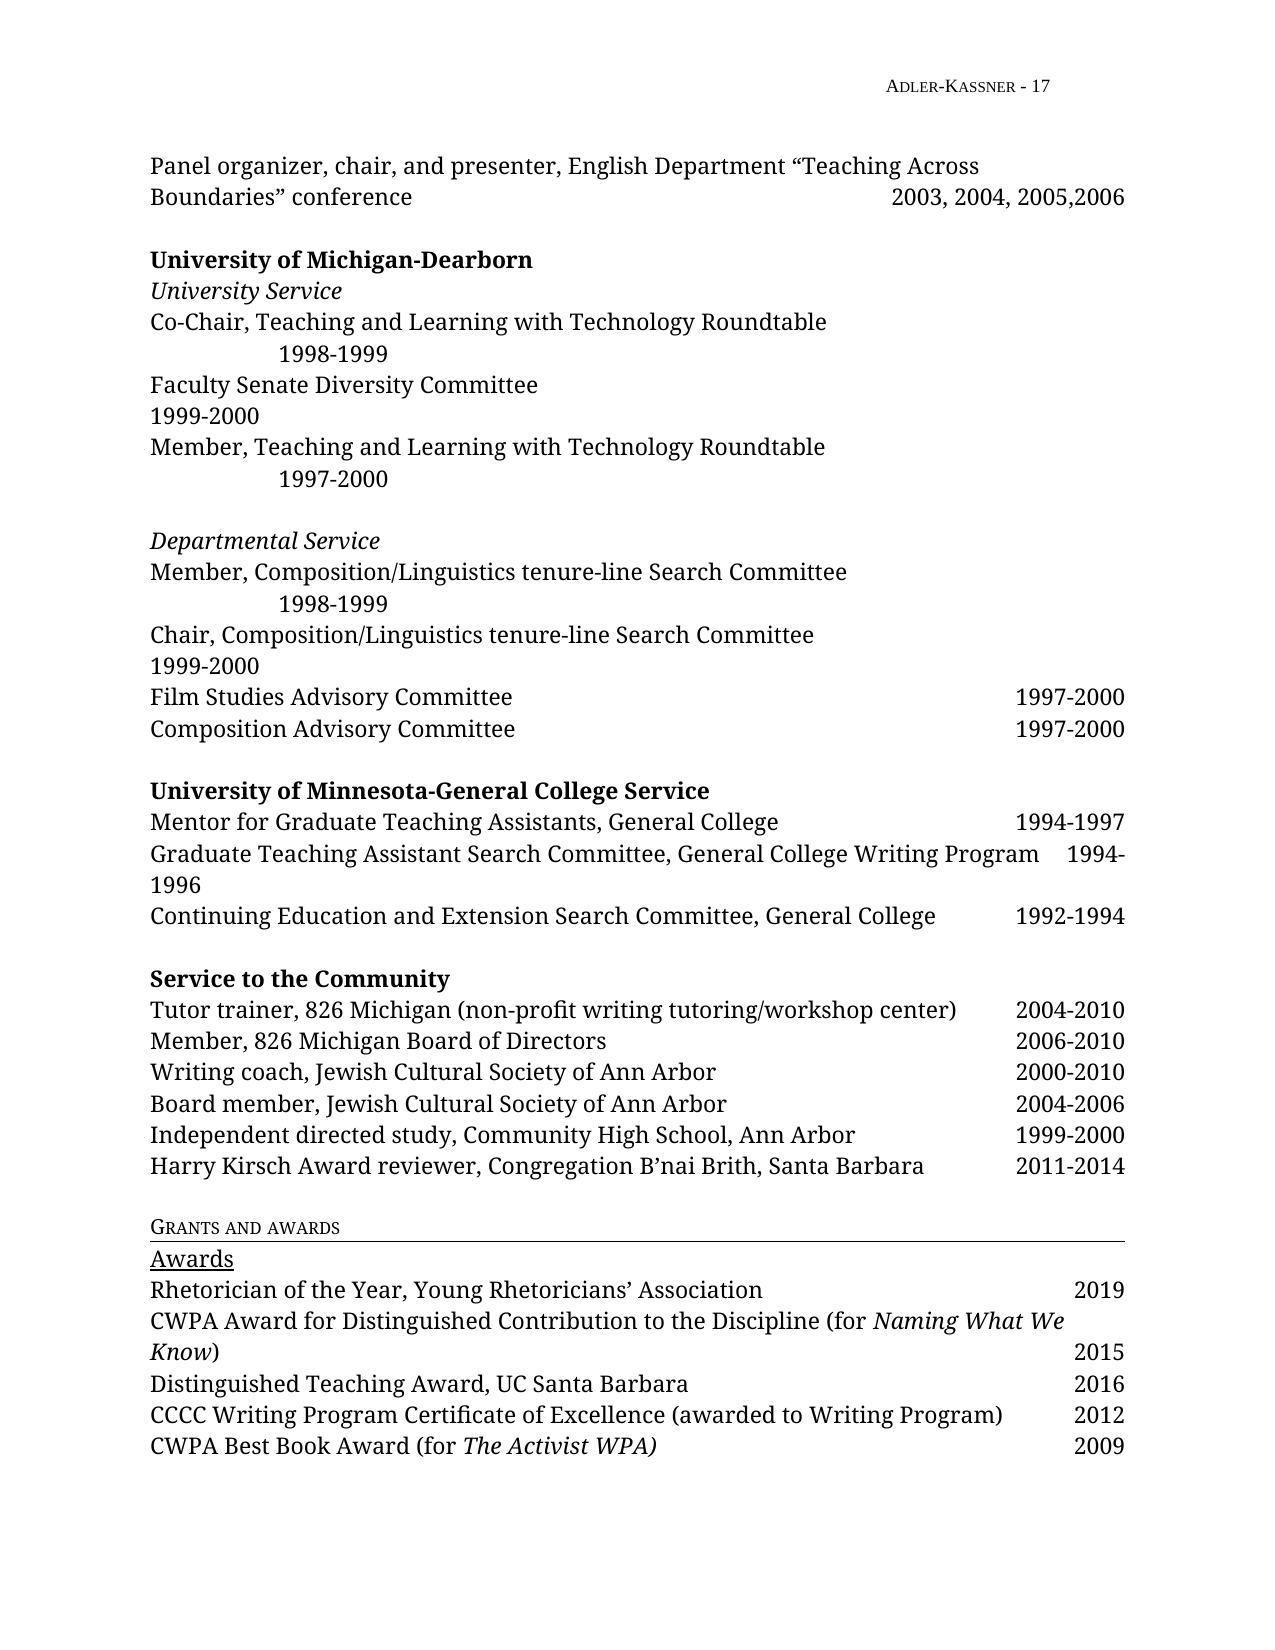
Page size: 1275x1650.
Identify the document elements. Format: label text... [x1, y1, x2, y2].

text Boundaries” conference 2003, 2004, 2005,2006 [150, 181, 1125, 212]
subtitle Board member, Jewish Cultural Society of Ann Arbor 2004-2006 [150, 1087, 1125, 1119]
subtitle Grants and awards [150, 1212, 1125, 1241]
text Awards [150, 1242, 1125, 1274]
text Service to the Community [150, 962, 1125, 994]
text CWPA Award for Distinguished Contribution to the Discipline (for Naming What We Know) 2015 [150, 1305, 1125, 1367]
subtitle Independent directed study, Community High School, Ann Arbor 1999-2000 [150, 1119, 1125, 1150]
text Distinguished Teaching Award, UC Santa Barbara 2016 [150, 1367, 1125, 1399]
text Chair, Composition/Linguistics tenure-line Search Committee 1999-2000 [150, 619, 1125, 681]
text University Service [150, 275, 1125, 306]
subtitle Harry Kirsch Award reviewer, Congregation B’nai Brith, Santa Barbara 2011-2014 [150, 1150, 1125, 1212]
text CCCC Writing Program Certificate of Excellence (awarded to Writing Program) 2012 [150, 1399, 1125, 1430]
subtitle Film Studies Advisory Committee 1997-2000 [150, 681, 1125, 712]
text CWPA Best Book Award (for The Activist WPA) 2009 [150, 1430, 1125, 1461]
text Panel organizer, chair, and presenter, English Department “Teaching Across [150, 150, 1125, 181]
text University of Michigan-Dearborn [150, 244, 1125, 275]
subtitle Composition Advisory Committee 1997-2000 [150, 712, 1125, 775]
text Graduate Teaching Assistant Search Committee, General College Writing Program 1994-1996 [150, 837, 1125, 900]
text Faculty Senate Diversity Committee 1999-2000 [150, 369, 1125, 431]
text Member, Teaching and Learning with Technology Roundtable 1997-2000 [150, 431, 1125, 494]
text Rhetorician of the Year, Young Rhetoricians’ Association 2019 [150, 1274, 1125, 1305]
text Continuing Education and Extension Search Committee, General College 1992-1994 [150, 900, 1125, 931]
text Co-Chair, Teaching and Learning with Technology Roundtable 1998-1999 [150, 306, 1125, 369]
text Departmental Service [150, 525, 1125, 556]
subtitle Writing coach, Jewish Cultural Society of Ann Arbor 2000-2010 [150, 1056, 1125, 1087]
subtitle University of Minnesota-General College Service [150, 775, 1125, 806]
subtitle Tutor trainer, 826 Michigan (non-profit writing tutoring/workshop center) 2004-2010 [150, 994, 1125, 1025]
subtitle Member, 826 Michigan Board of Directors 2006-2010 [150, 1025, 1125, 1056]
text Member, Composition/Linguistics tenure-line Search Committee 1998-1999 [150, 556, 1125, 619]
text Mentor for Graduate Teaching Assistants, General College 1994-1997 [150, 806, 1125, 837]
